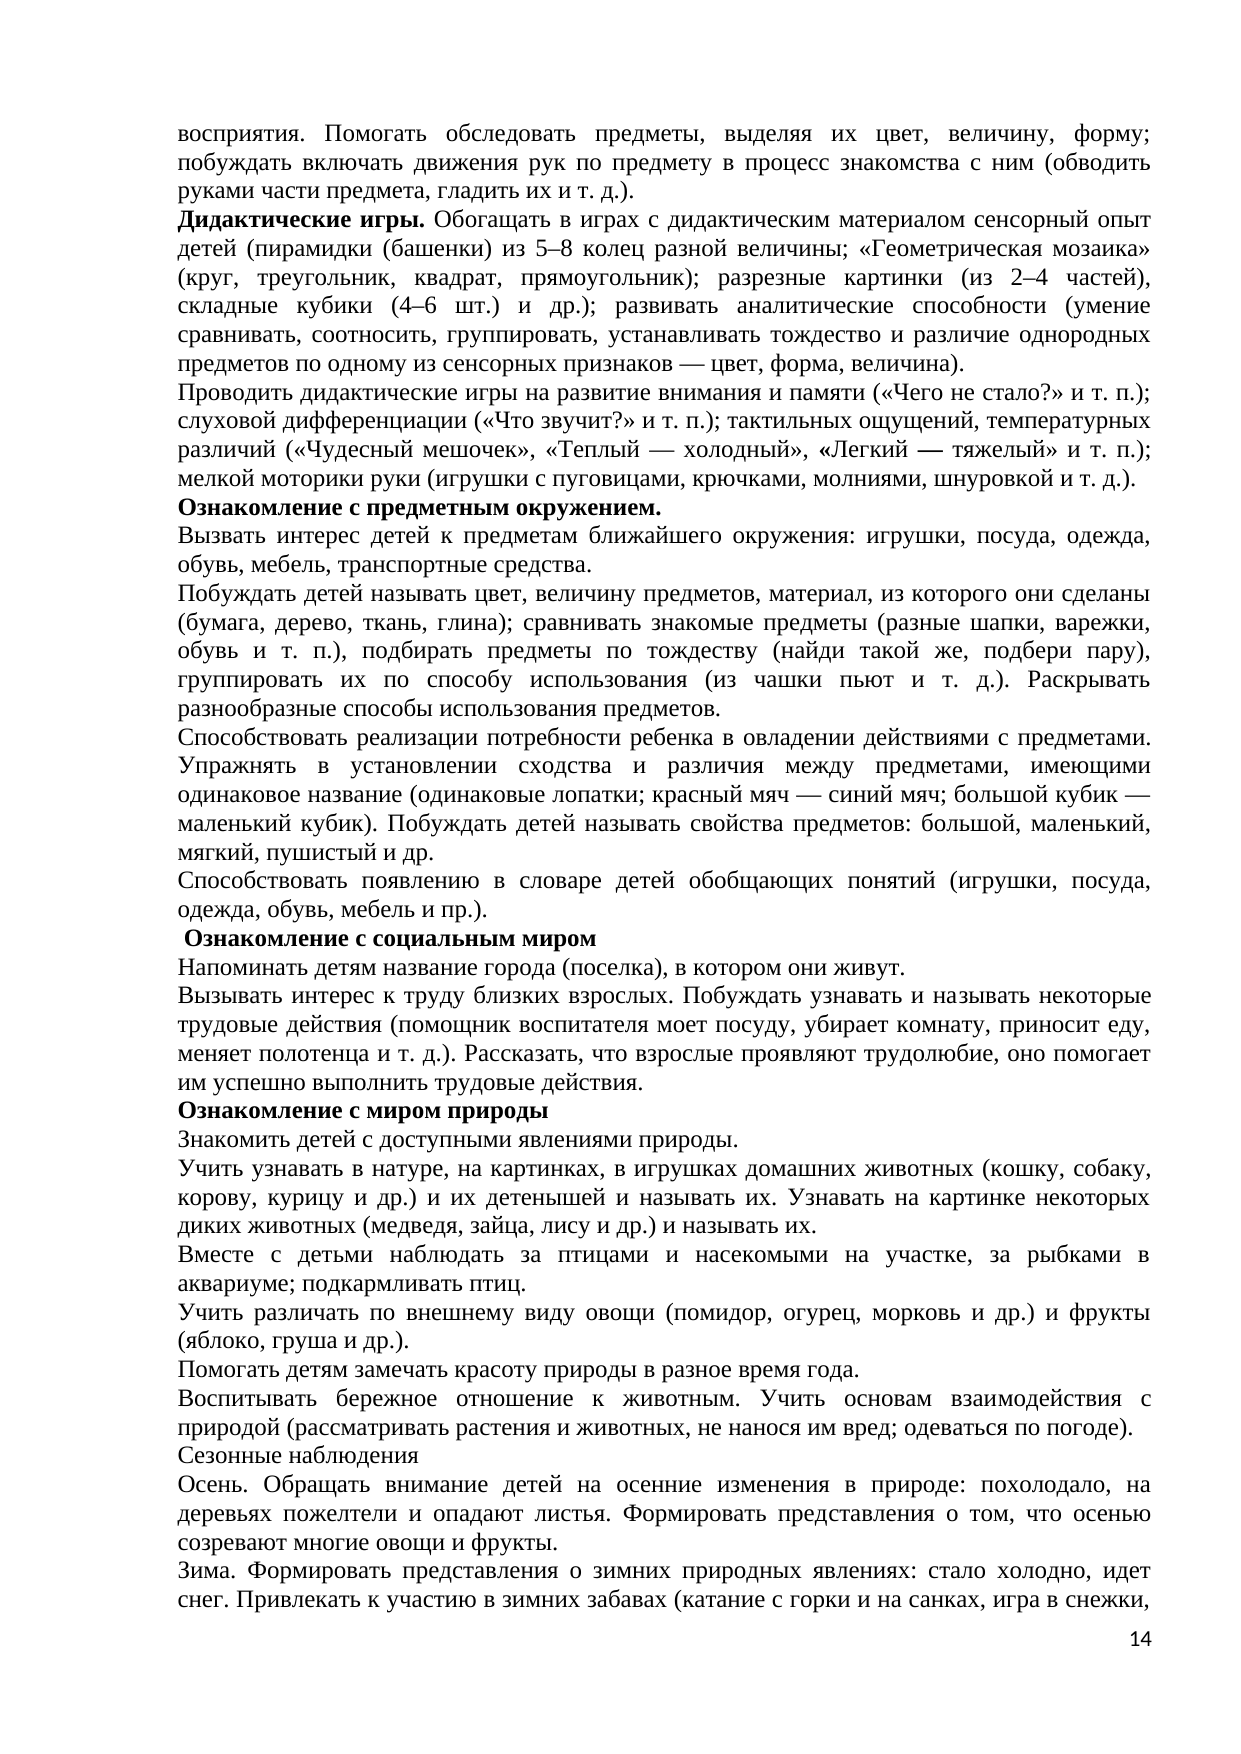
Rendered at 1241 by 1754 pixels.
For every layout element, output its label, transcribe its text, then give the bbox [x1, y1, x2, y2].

text Сезонные наблюдения [177, 1441, 1152, 1469]
text Способствовать реализации потребности ребенка в овладении действиями с предметами. Упражнять в установлении сходства и различия между предметами, имеющими одинаковое название (одинаковые лопатки; красный мяч — синий мяч; большой кубик — маленький кубик). Побуждать детей называть свойства предметов: большой, маленький, мягкий, пушистый и др. [177, 722, 1152, 866]
text Вызывать интерес к труду близких взрослых. Побуждать узнавать и называть некоторые трудовые действия (помощник воспитателя моет посуду, убирает комнату, приносит еду, меняет полотенца и т. д.). Рассказать, что взрослые проявляют трудолюбие, оно помогает им успешно выполнить трудовые действия. [177, 981, 1152, 1096]
text Проводить дидактические игры на развитие внимания и памяти («Чего не стало?» и т. п.); слуховой дифференциации («Что звучит?» и т. п.); тактильных ощущений, температурных различий («Чудесный мешочек», «Теплый — холодный», «Легкий — тяжелый» и т. п.); мелкой моторики руки (игрушки с пуговицами, крючками, молниями, шнуровкой и т. д.). [177, 377, 1152, 492]
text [177, 1556, 1152, 1613]
text Побуждать детей называть цвет, величину предметов, материал, из которого они сделаны (бумага, дерево, ткань, глина); сравнивать знакомые предметы (разные шапки, варежки, обувь и т. п.), подбирать предметы по тождеству (найди такой же, подбери пару), группировать их по способу использования (из чашки пьют и т. д.). Раскрывать разнообразные способы использования предметов. [177, 578, 1152, 722]
text Учить узнавать в натуре, на картинках, в игрушках домашних животных (кошку, собаку, корову, курицу и др.) и их детенышей и называть их. Узнавать на картинке некоторых диких животных (медведя, зайца, лису и др.) и называть их. [177, 1153, 1152, 1239]
text Ознакомление с предметным окружением. [177, 492, 1152, 521]
text Знакомить детей с доступными явлениями природы. [177, 1124, 1152, 1153]
text Вместе с детьми наблюдать за птицами и насекомыми на участке, за рыбками в аквариуме; подкармливать птиц. [177, 1239, 1152, 1297]
text Осень. Обращать внимание детей на осенние изменения в природе: похолодало, на деревьях пожелтели и опадают листья. Формировать представления о том, что осенью созревают многие овощи и фрукты. [177, 1469, 1152, 1556]
text Учить различать по внешнему виду овощи (помидор, огурец, морковь и др.) и фрукты (яблоко, груша и др.). [177, 1297, 1152, 1354]
text Воспитывать бережное отношение к животным. Учить основам взаимодействия с природой (рассматривать растения и животных, не нанося им вред; одеваться по погоде). [177, 1383, 1152, 1441]
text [177, 118, 1152, 204]
text Ознакомление с социальным миром [177, 923, 1152, 952]
text Помогать детям замечать красоту природы в разное время года. [177, 1354, 1152, 1383]
text Напоминать детям название города (поселка), в котором они живут. [177, 952, 1152, 981]
text Ознакомление с миром природы [177, 1096, 1152, 1124]
text Дидактические игры. Обогащать в играх с дидактическим материалом сенсорный опыт детей (пирамидки (башенки) из 5–8 колец разной величины; «Геометрическая мозаика» (круг, треугольник, квадрат, прямоугольник); разрезные картинки (из 2–4 частей), складные кубики (4–6 шт.) и др.); развивать аналитические способности (умение сравнивать, соотносить, группировать, устанавливать тождество и различие однородных предметов по одному из сенсорных признаков — цвет, форма, величина). [177, 204, 1152, 377]
text Способствовать появлению в словаре детей обобщающих понятий (игрушки, посуда, одежда, обувь, мебель и пр.). [177, 866, 1152, 923]
text Вызвать интерес детей к предметам ближайшего окружения: игрушки, посуда, одежда, обувь, мебель, транспортные средства. [177, 521, 1152, 578]
